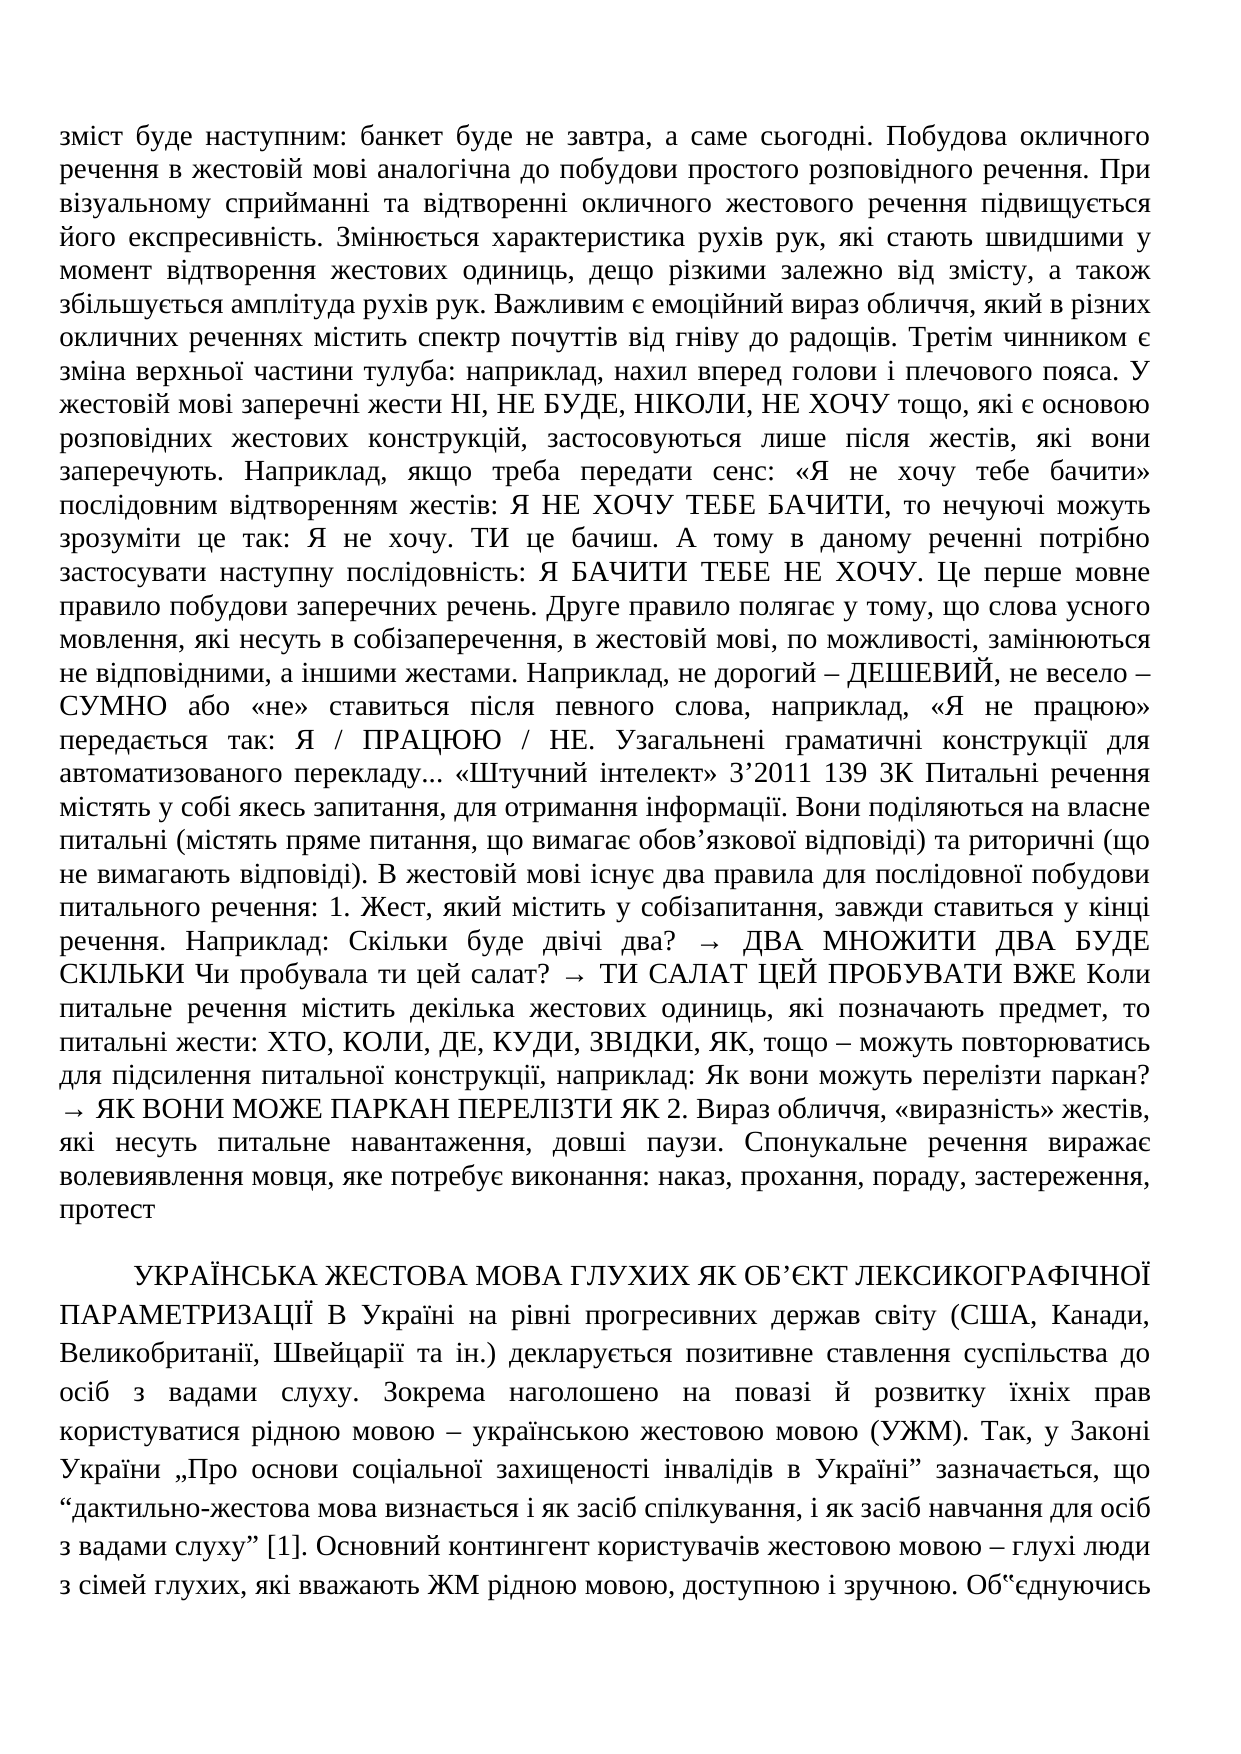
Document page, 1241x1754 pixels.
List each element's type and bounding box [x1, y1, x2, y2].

text [59, 1258, 1152, 1600]
text [59, 118, 1152, 1225]
